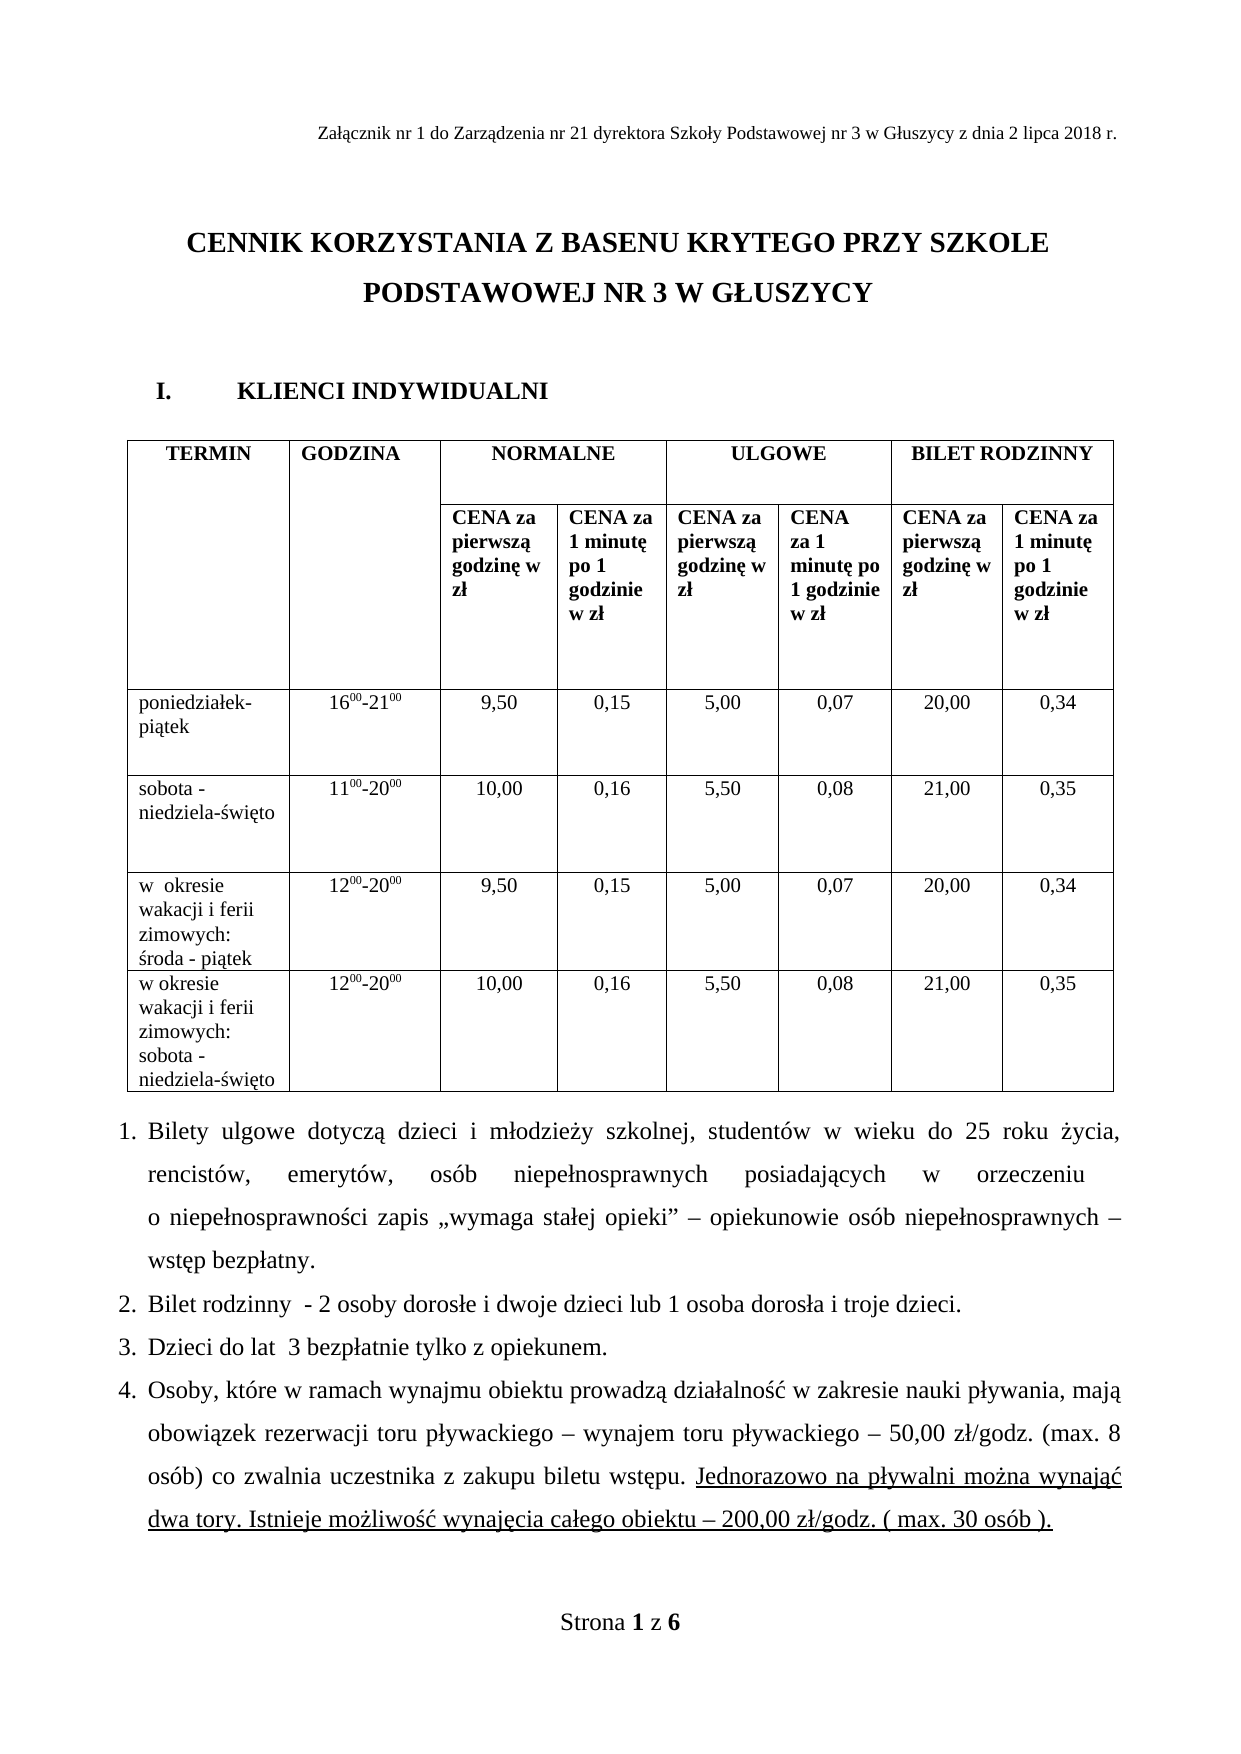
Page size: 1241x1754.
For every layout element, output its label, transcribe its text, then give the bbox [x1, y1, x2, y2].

table_cell 20,00 [892, 873, 1002, 970]
table_cell 1600-2100 [290, 690, 440, 775]
table_cell 0,34 [1003, 873, 1113, 970]
table_cell 0,08 [779, 971, 891, 1091]
list Osoby, które w ramach wynajmu obiektu prowadzą działalność w zakresie nauki pływania, mają obowiązek rezerwacji toru pływackiego – wynajem toru pływackiego – 50,00 zł/godz. (max. 8 osób) co zwalnia uczestnika z zakupu biletu wstępu. Jednorazowo na pływalni można wynająć dwa tory. Istnieje możliwość wynajęcia całego obiektu – 200,00 zł/godz. ( max. 30 osób ). [118, 1375, 1122, 1533]
table_cell 9,50 [441, 873, 557, 970]
table_cell CENA za pierwszą godzinę w zł [667, 505, 778, 689]
table_cell 0,07 [779, 690, 891, 775]
table_cell poniedziałek-piątek [128, 690, 289, 775]
table_cell 5,00 [667, 873, 778, 970]
table_cell CENA za pierwszą godzinę w zł [441, 505, 557, 689]
table_cell 21,00 [892, 776, 1002, 872]
table_cell 1200-2000 [290, 971, 440, 1091]
table_header TERMIN [128, 441, 289, 689]
table_cell CENA za 1 minutę po 1 godzinie w zł [1003, 505, 1113, 689]
table_cell 1200-2000 [290, 873, 440, 970]
table_cell 20,00 [892, 690, 1002, 775]
table_cell 0,35 [1003, 776, 1113, 872]
table_cell 10,00 [441, 776, 557, 872]
text Załącznik nr 1 do Zarządzenia nr 21 dyrektora Szkoły Podstawowej nr 3 w Głuszycy z dnia 2 lipca 2018 r. [118, 118, 1118, 145]
table_cell CENA za 1 minutę po 1 godzinie w zł [558, 505, 666, 689]
table_cell 5,50 [667, 776, 778, 872]
list Bilety ulgowe dotyczą dzieci i młodzieży szkolnej, studentów w wieku do 25 roku życia, rencistów, emerytów, osób niepełnosprawnych posiadających w orzeczeniu o niepełnosprawności zapis „wymaga stałej opieki” – opiekunowie osób niepełnosprawnych – wstęp bezpłatny. [118, 1116, 1122, 1274]
table_cell 0,16 [558, 776, 666, 872]
table_cell 5,00 [667, 690, 778, 775]
list Bilet rodzinny - 2 osoby dorosłe i dwoje dzieci lub 1 osoba dorosła i troje dzieci. [118, 1289, 1122, 1317]
table_cell CENA za 1 minutę po 1 godzinie w zł [779, 505, 891, 689]
table_cell 0,35 [1003, 971, 1113, 1091]
text CENNIK KORZYSTANIA Z BASENU KRYTEGO PRZY SZKOLE PODSTAWOWEJ NR 3 W GŁUSZYCY [118, 225, 1118, 309]
table_header ULGOWE [667, 441, 891, 504]
table_cell sobota -niedziela-święto [128, 776, 289, 872]
table_header GODZINA [290, 441, 440, 689]
list Dzieci do lat 3 bezpłatnie tylko z opiekunem. [118, 1332, 1122, 1361]
table_cell 0,08 [779, 776, 891, 872]
table_header BILET RODZINNY [892, 441, 1113, 504]
table_cell 0,16 [558, 971, 666, 1091]
table_cell 0,15 [558, 690, 666, 775]
table_cell 9,50 [441, 690, 557, 775]
table_cell 0,07 [779, 873, 891, 970]
table_cell w okresie wakacji i ferii zimowych: sobota -niedziela-święto [128, 971, 289, 1091]
table_cell 0,34 [1003, 690, 1113, 775]
table_cell 0,15 [558, 873, 666, 970]
table_header NORMALNE [441, 441, 666, 504]
list KLIENCI INDYWIDUALNI [156, 376, 1122, 404]
table_cell 1100-2000 [290, 776, 440, 872]
table_cell 21,00 [892, 971, 1002, 1091]
table_cell CENA za pierwszą godzinę w zł [892, 505, 1002, 689]
table_cell 5,50 [667, 971, 778, 1091]
table_cell 10,00 [441, 971, 557, 1091]
table_cell w okresie wakacji i ferii zimowych: środa - piątek [128, 873, 289, 970]
